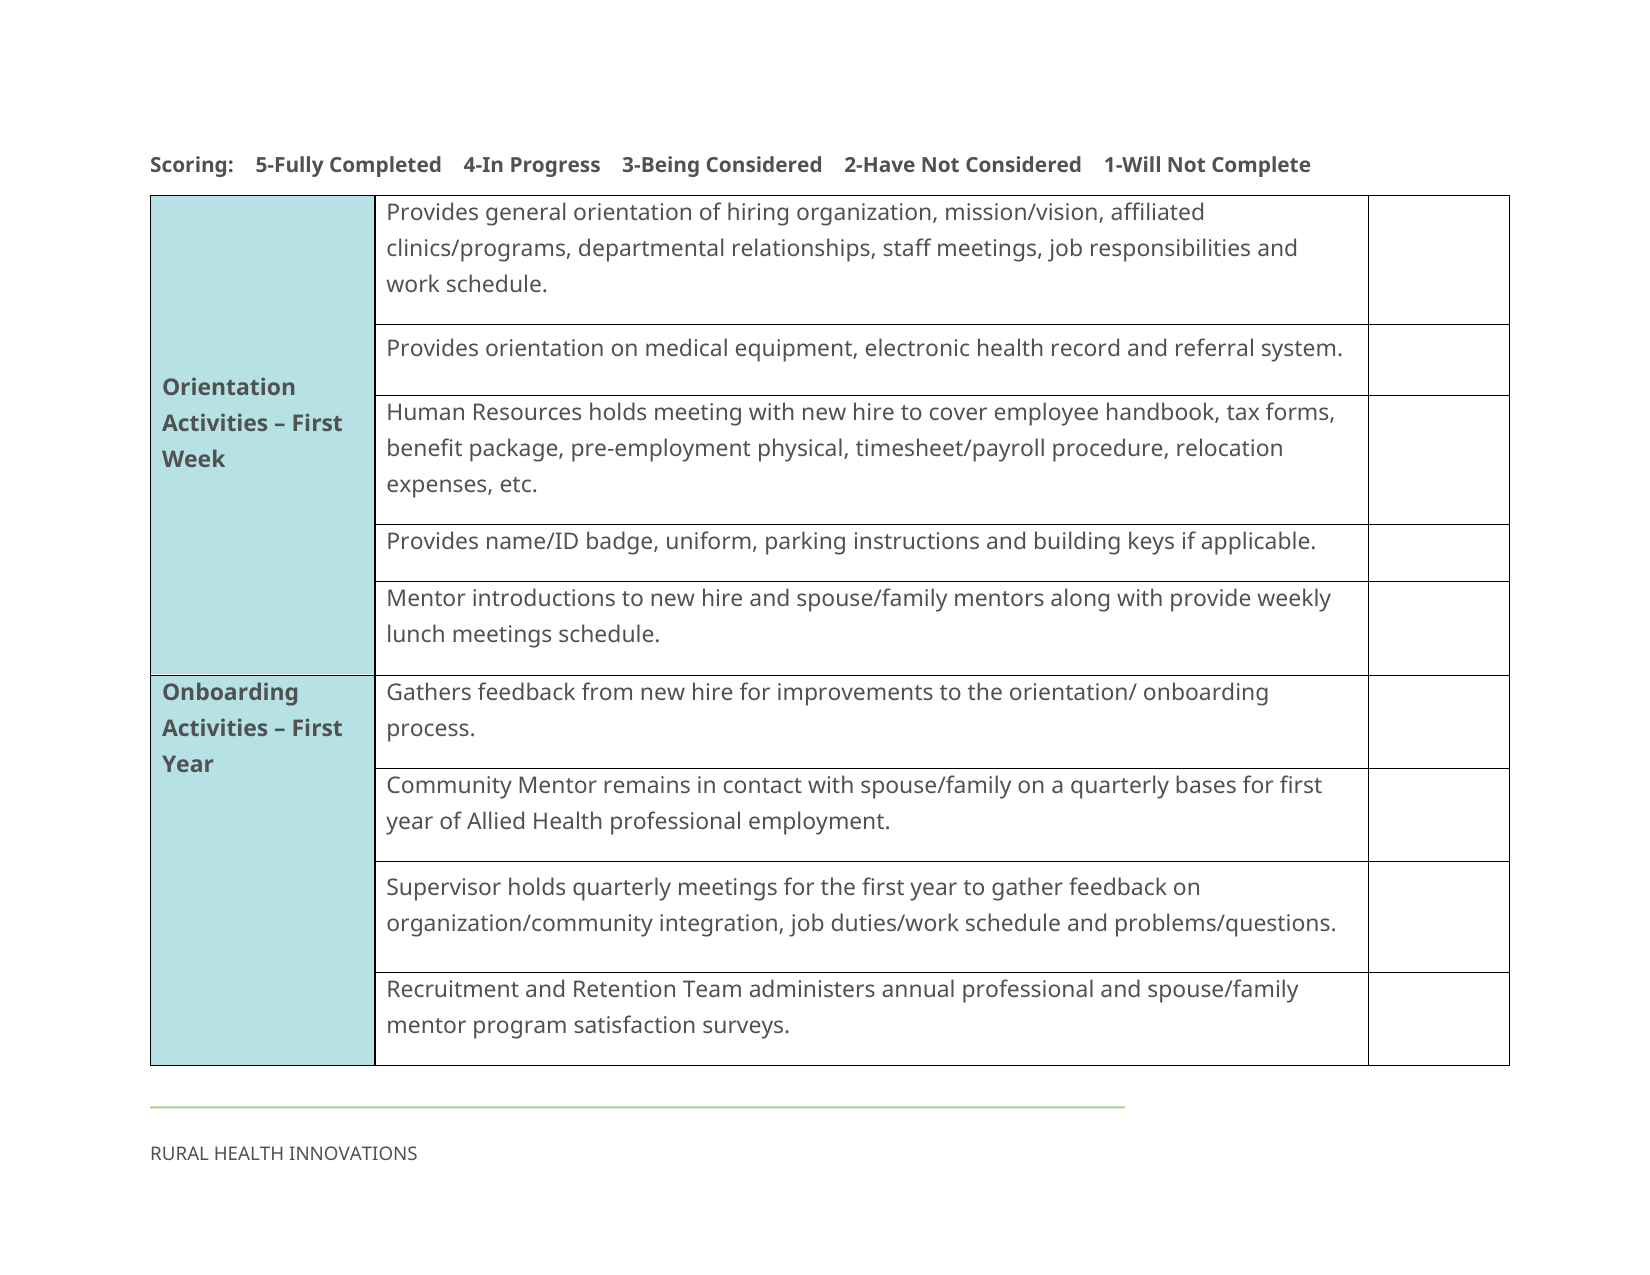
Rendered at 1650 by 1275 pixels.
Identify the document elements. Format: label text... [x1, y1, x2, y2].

table_cell Provides orientation on medical equipment, electronic health record and referral system. [376, 325, 1368, 394]
table_cell Gathers feedback from new hire for improvements to the orientation/ onboarding process. [376, 676, 1368, 768]
table_cell Provides name/ID badge, uniform, parking instructions and building keys if applicable. [376, 525, 1368, 581]
table_header Orientation Activities – First Week [151, 196, 374, 674]
table_cell [1369, 973, 1509, 1065]
table_cell [1369, 396, 1509, 524]
table_cell [1369, 525, 1509, 581]
text Scoring: 5-Fully Completed 4-In Progress 3-Being Considered 2-Have Not Considered 1-Will Not Complete [150, 150, 1500, 178]
table_cell Mentor introductions to new hire and spouse/family mentors along with provide weekly lunch meetings schedule. [376, 582, 1368, 674]
table_cell [1369, 862, 1509, 972]
table_cell Onboarding Activities – First Year [151, 676, 374, 1065]
table_cell [1369, 325, 1509, 394]
table_header [1369, 196, 1509, 324]
table_cell Community Mentor remains in contact with spouse/family on a quarterly bases for first year of Allied Health professional employment. [376, 769, 1368, 861]
table_cell Supervisor holds quarterly meetings for the first year to gather feedback on organization/community integration, job duties/work schedule and problems/questions. [376, 862, 1368, 972]
table_cell Human Resources holds meeting with new hire to cover employee handbook, tax forms, benefit package, pre-employment physical, timesheet/payroll procedure, relocation expenses, etc. [376, 396, 1368, 524]
table_cell Recruitment and Retention Team administers annual professional and spouse/family mentor program satisfaction surveys. [376, 973, 1368, 1065]
table_header Provides general orientation of hiring organization, mission/vision, affiliated clinics/programs, departmental relationships, staff meetings, job responsibilities and work schedule. [376, 196, 1368, 324]
table_cell [1369, 582, 1509, 674]
table_cell [1369, 769, 1509, 861]
table_cell [1369, 676, 1509, 768]
